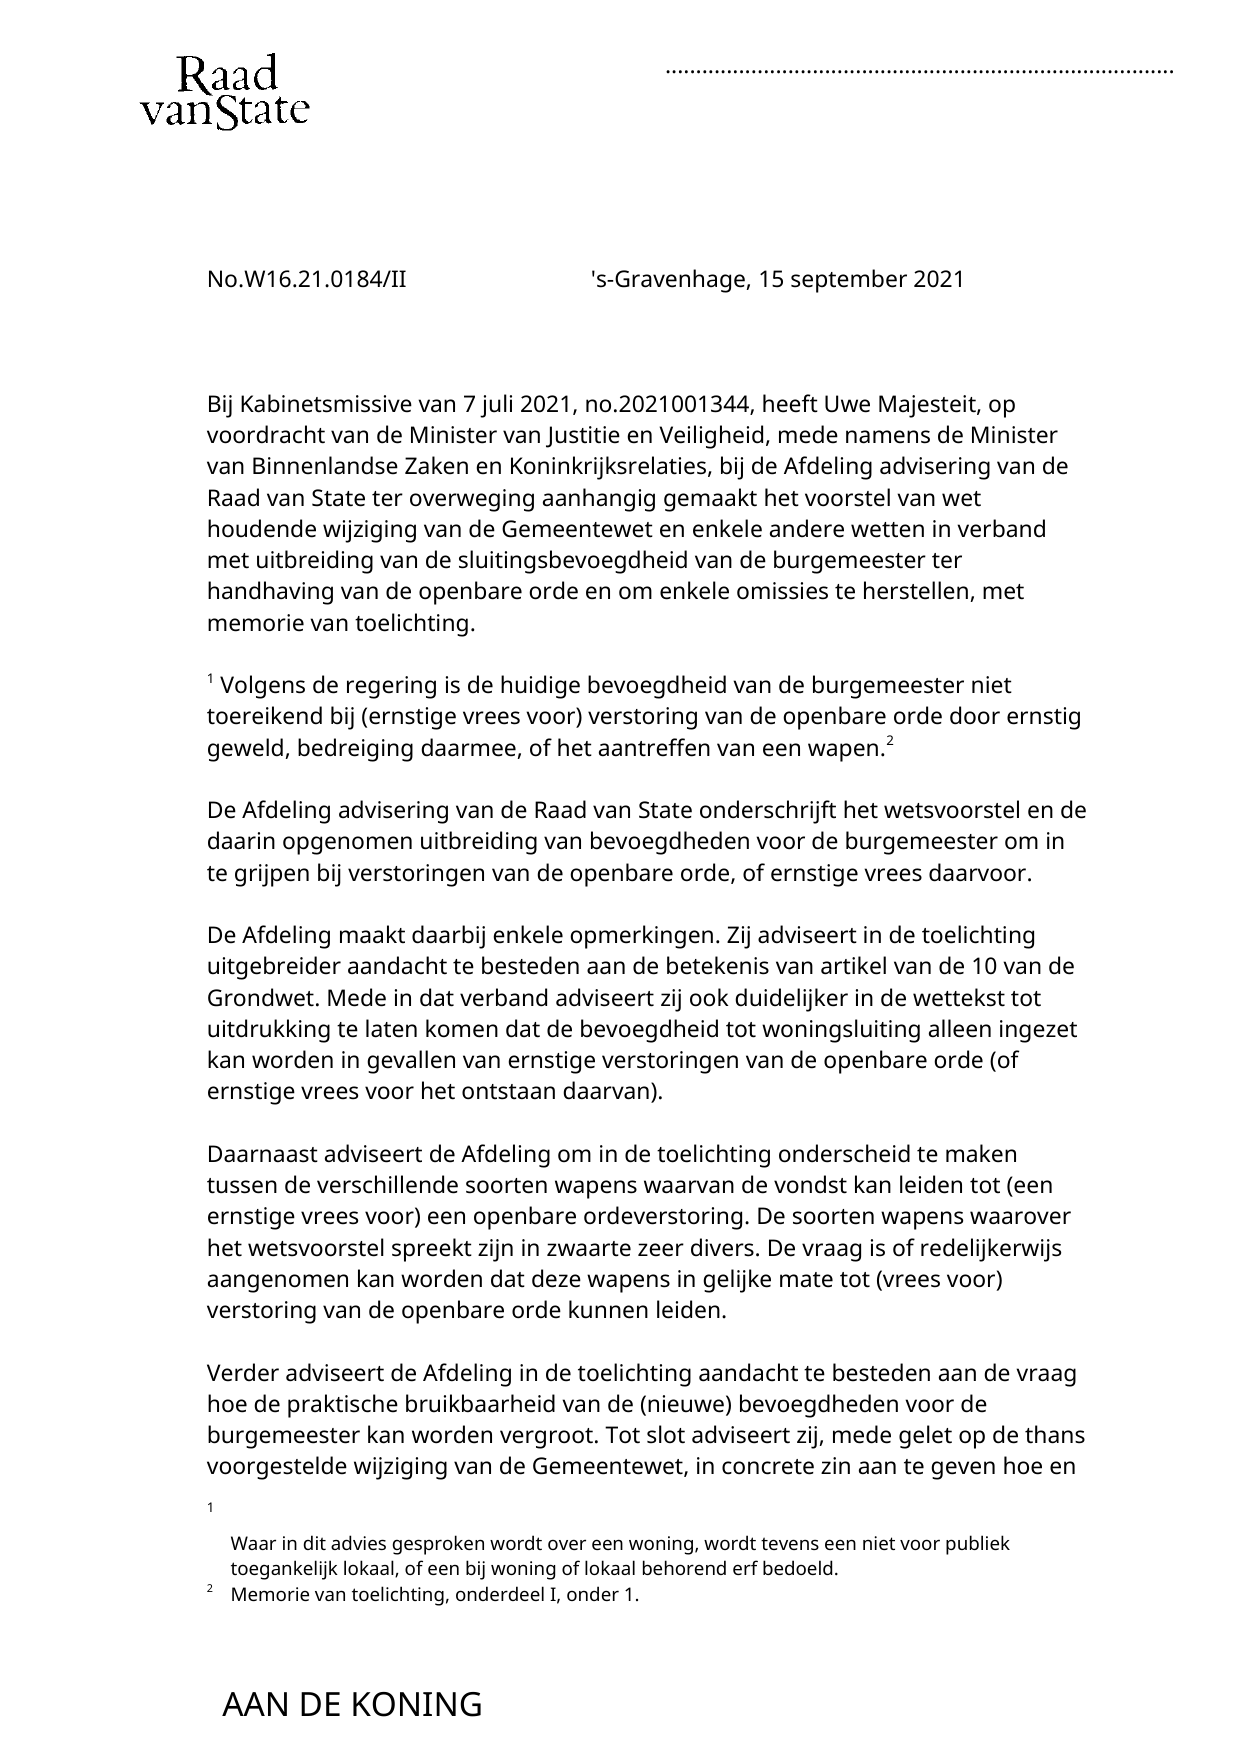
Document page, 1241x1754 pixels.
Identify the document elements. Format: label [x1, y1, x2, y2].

picture [129, 17, 320, 139]
